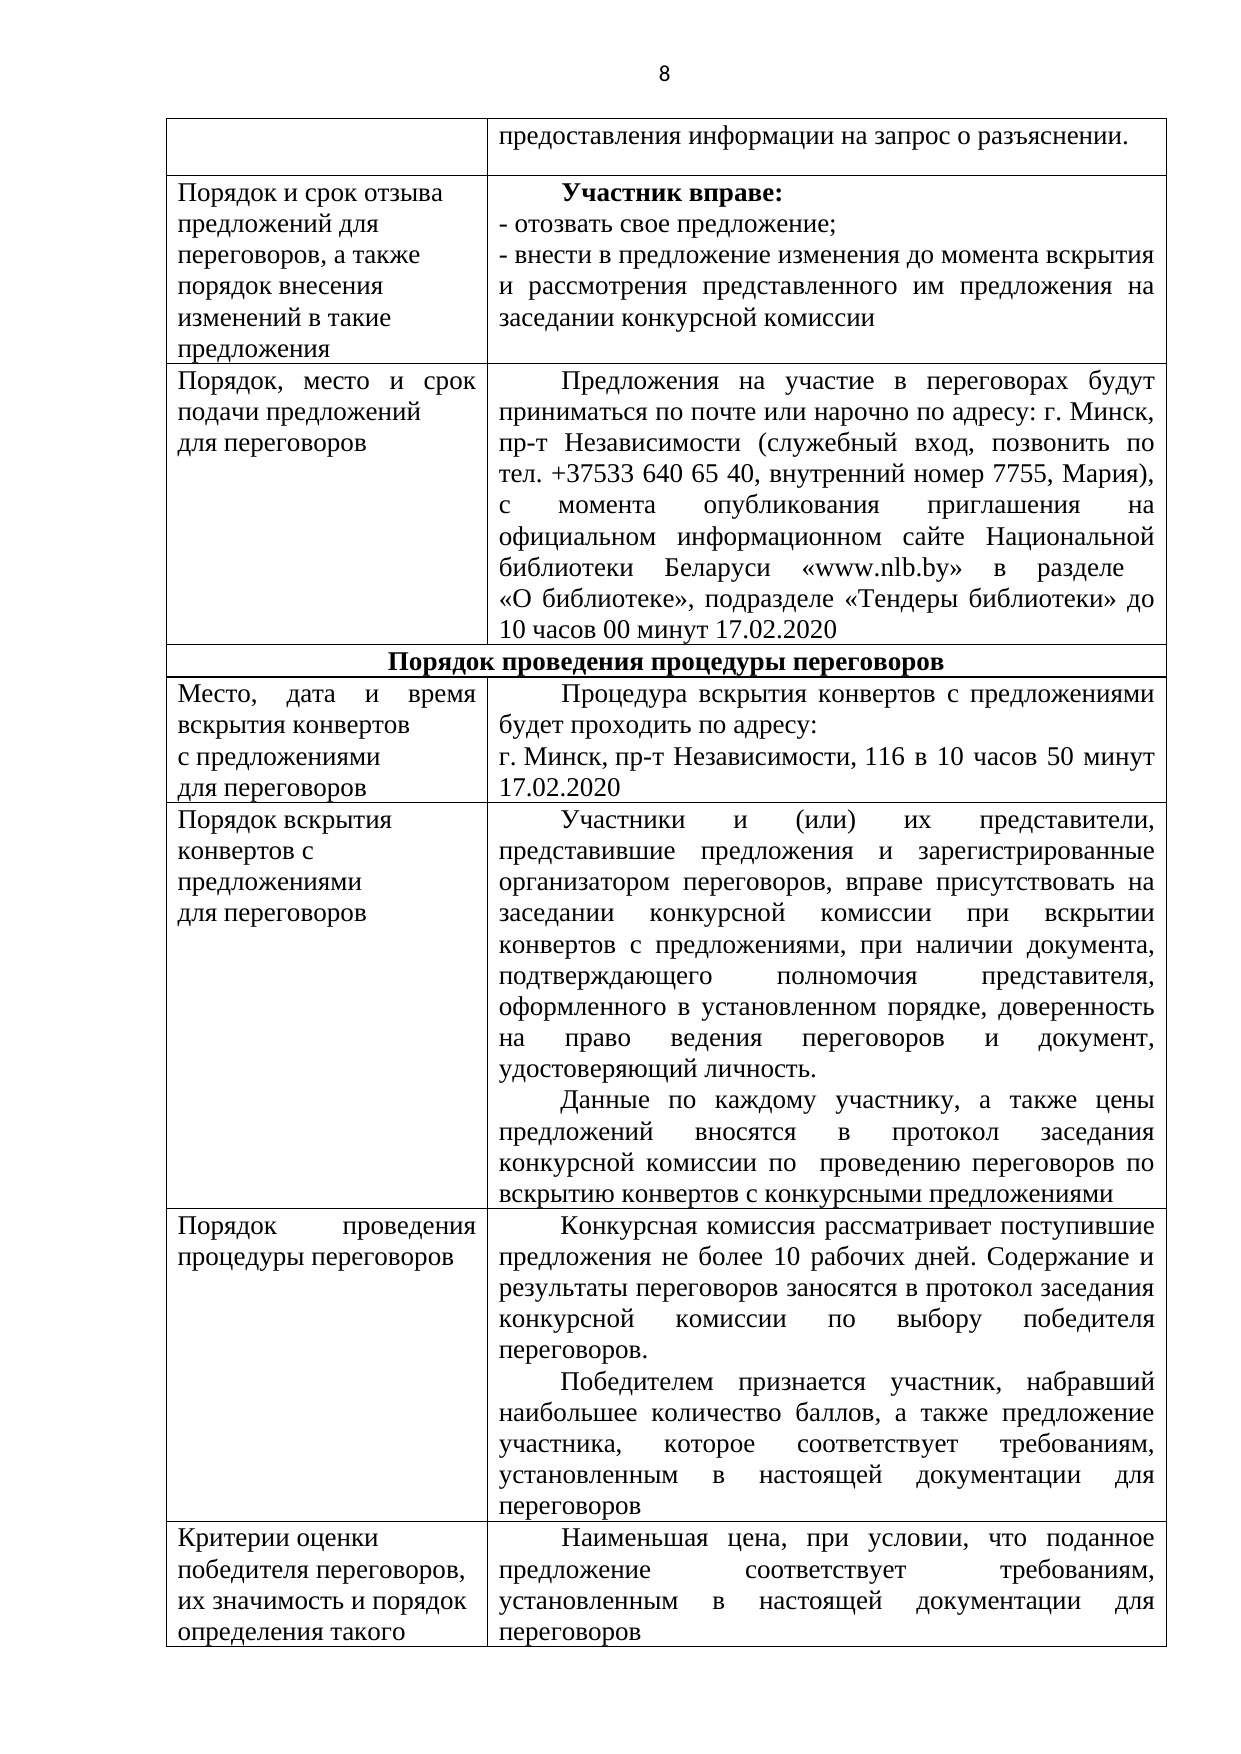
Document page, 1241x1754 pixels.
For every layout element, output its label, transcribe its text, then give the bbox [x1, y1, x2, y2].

table_cell Порядок, место и срок подачи предложений для переговоров [167, 364, 487, 644]
table_cell Участник вправе: - отозвать свое предложение; - внести в предложение изменения до момента вскрытия и рассмотрения представленного им предложения на заседании конкурсной комиссии [488, 176, 1166, 363]
table_cell Конкурсная комиссия рассматривает поступившие предложения не более 10 рабочих дней. Содержание и результаты переговоров заносятся в протокол заседания конкурсной комиссии по выбору победителя переговоров. Победителем признается участник, набравший наибольшее количество баллов, а также предложение участника, которое соответствует требованиям, установленным в настоящей документации для переговоров [488, 1209, 1166, 1521]
table_cell Участники и (или) их представители, представившие предложения и зарегистрированные организатором переговоров, вправе присутствовать на заседании конкурсной комиссии при вскрытии конвертов с предложениями, при наличии документа, подтверждающего полномочия представителя, оформленного в установленном порядке, доверенность на право ведения переговоров и документ, удостоверяющий личность. Данные по каждому участнику, а также цены предложений вносятся в протокол заседания конкурсной комиссии по проведению переговоров по вскрытию конвертов с конкурсными предложениями [488, 803, 1166, 1208]
table_cell Порядок проведения процедуры переговоров [167, 645, 1166, 676]
table_cell Процедура вскрытия конвертов с предложениями будет проходить по адресу: г. Минск, пр-т Независимости, 116 в 10 часов 50 минут 17.02.2020 [488, 678, 1166, 802]
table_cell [488, 1522, 1166, 1646]
table_cell Порядок и срок отзыва предложений для переговоров, а также порядок внесения изменений в такие предложения [167, 176, 487, 363]
table_cell Порядок вскрытия конвертов с предложениями для переговоров [167, 803, 487, 1208]
table_cell Место, дата и время вскрытия конвертов с предложениями для переговоров [167, 678, 487, 802]
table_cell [167, 119, 487, 175]
table_cell Порядок проведения процедуры переговоров [167, 1209, 487, 1521]
table_cell Предложения на участие в переговорах будут приниматься по почте или нарочно по адресу: г. Минск, пр-т Независимости (служебный вход, позвонить по тел. +37533 640 65 40, внутренний номер 7755, Мария), с момента опубликования приглашения на официальном информационном сайте Национальной библиотеки Беларуси «www.nlb.by» в разделе «О библиотеке», подразделе «Тендеры библиотеки» до 10 часов 00 минут 17.02.2020 [488, 364, 1166, 644]
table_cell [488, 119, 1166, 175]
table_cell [167, 1522, 487, 1646]
